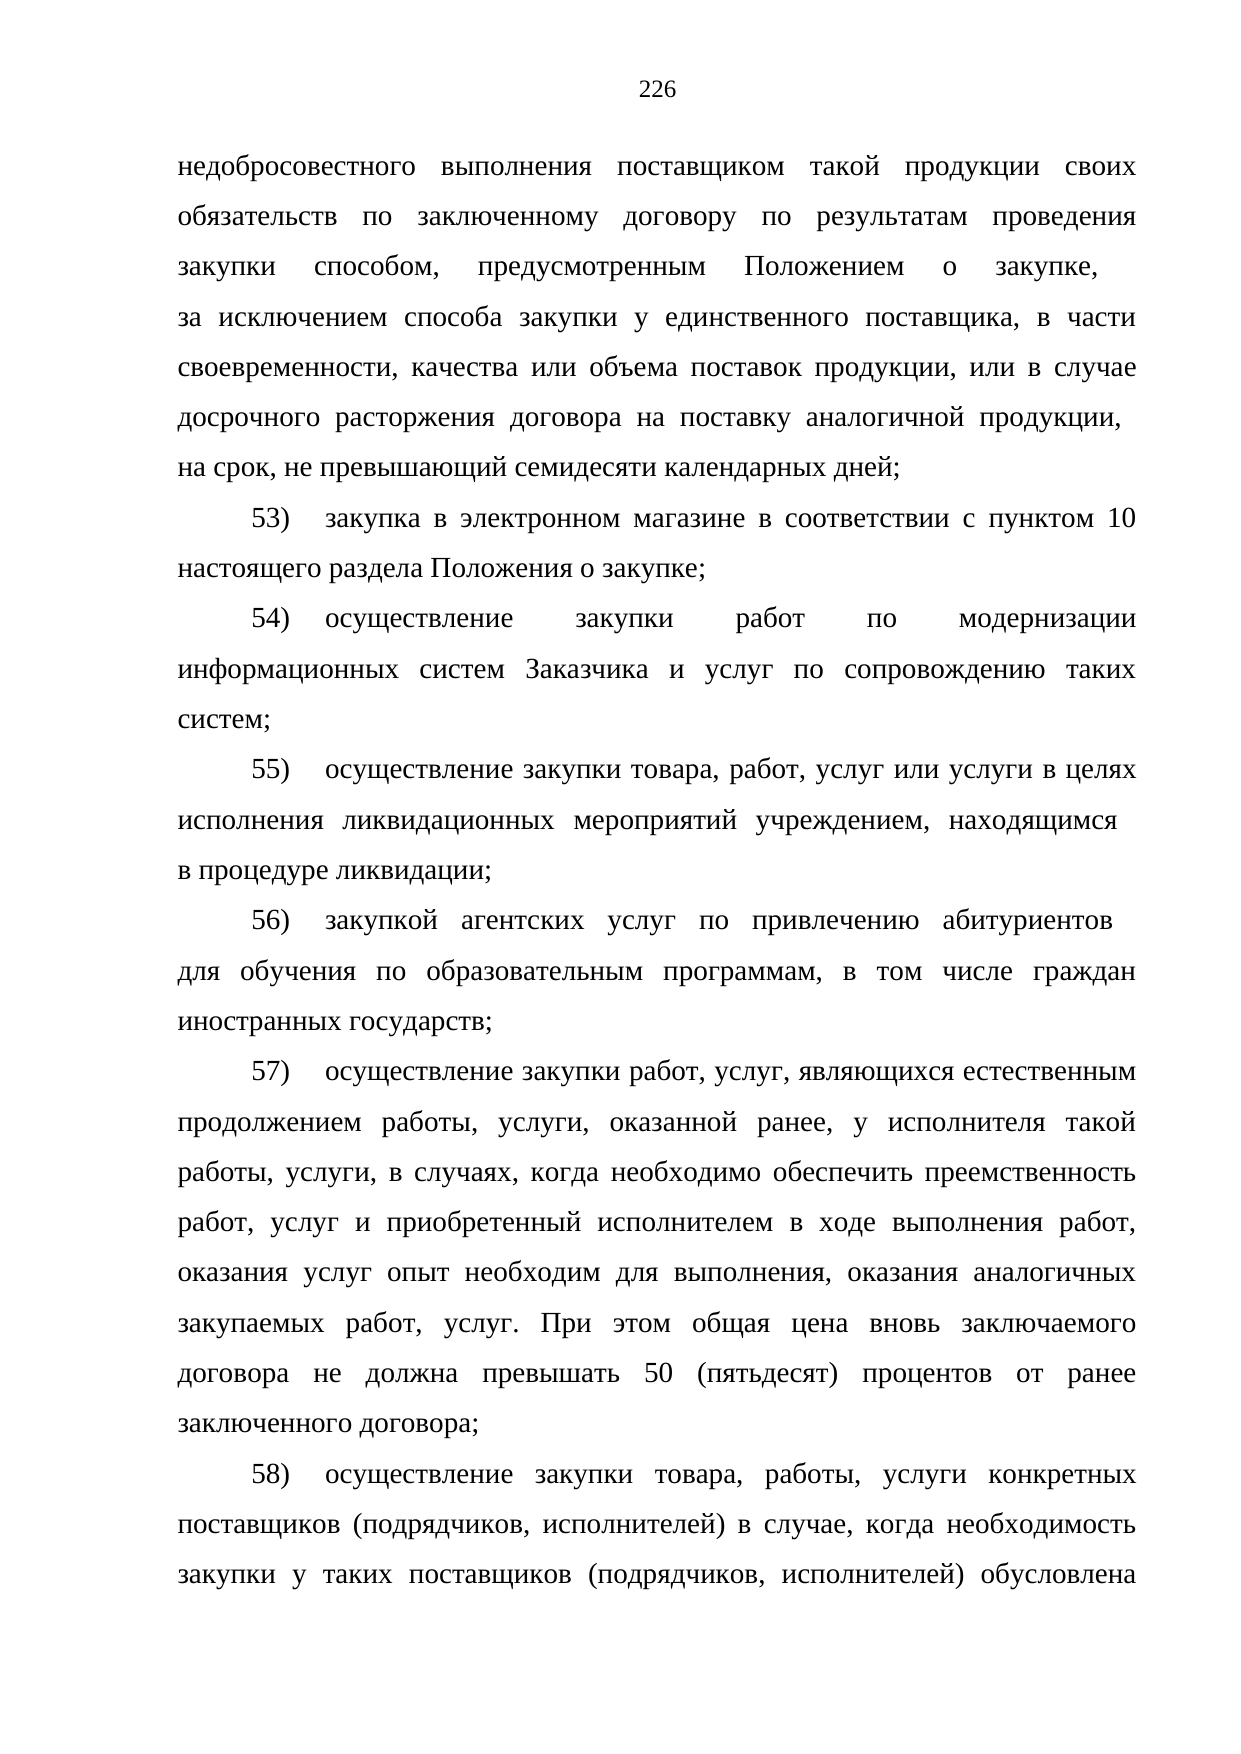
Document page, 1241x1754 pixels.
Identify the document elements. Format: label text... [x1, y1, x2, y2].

text 57) осуществление закупки работ, услуг, являющихся естественным продолжением работы, услуги, оказанной ранее, у исполнителя такой работы, услуги, в случаях, когда необходимо обеспечить преемственность работ, услуг и приобретенный исполнителем в ходе выполнения работ, оказания услуг опыт необходим для выполнения, оказания аналогичных закупаемых работ, услуг. При этом общая цена вновь заключаемого договора не должна превышать 50 (пятьдесят) процентов от ранее заключенного договора; [177, 1053, 1137, 1439]
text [177, 1456, 1137, 1590]
text 54) осуществление закупки работ по модернизации информационных систем Заказчика и услуг по сопровождению таких систем; [177, 601, 1137, 735]
text 53) закупка в электронном магазине в соответствии с пунктом 10 настоящего раздела Положения о закупке; [177, 500, 1137, 584]
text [177, 148, 1137, 483]
text 56) закупкой агентских услуг по привлечению абитуриентов для обучения по образовательным программам, в том числе граждан иностранных государств; [177, 902, 1137, 1037]
text 55) осуществление закупки товара, работ, услуг или услуги в целях исполнения ликвидационных мероприятий учреждением, находящимся в процедуре ликвидации; [177, 751, 1137, 886]
